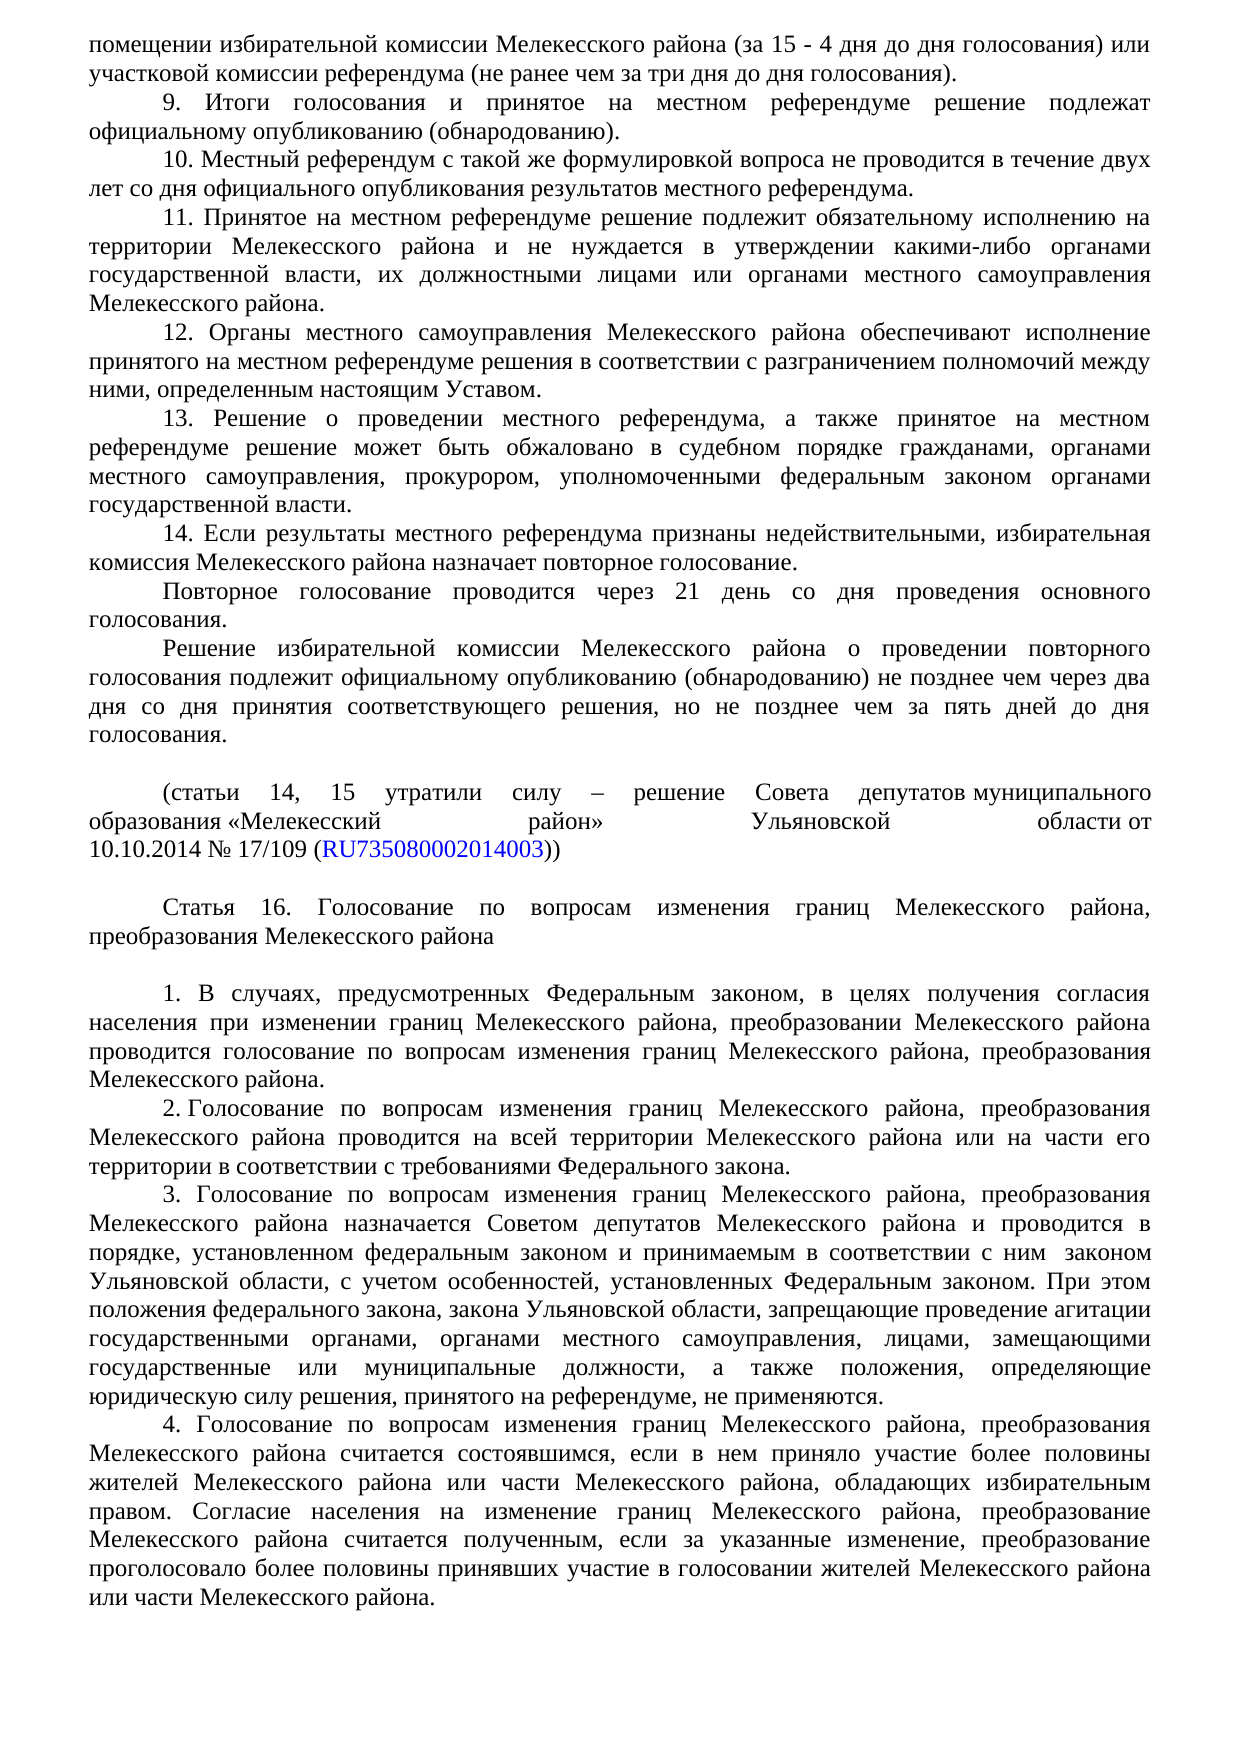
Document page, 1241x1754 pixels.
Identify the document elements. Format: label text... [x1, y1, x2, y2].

text 4. Голосование по вопросам изменения границ Мелекесского района, преобразования Мелекесского района считается состоявшимся, если в нем приняло участие более половины жителей Мелекесского района или части Мелекесского района, обладающих избирательным правом. Согласие населения на изменение границ Мелекесского района, преобразование Мелекесского района считается полученным, если за указанные изменение, преобразование проголосовало более половины принявших участие в голосовании жителей Мелекесского района или части Мелекесского района. [89, 1409, 1152, 1611]
text 10. Местный референдум с такой же формулировкой вопроса не проводится в течение двух лет со дня официального опубликования результатов местного референдума. [89, 144, 1152, 202]
text 3. Голосование по вопросам изменения границ Мелекесского района, преобразования Мелекесского района назначается Советом депутатов Мелекесского района и проводится в порядке, установленном федеральным законом и принимаемым в соответствии с ним законом Ульяновской области, с учетом особенностей, установленных Федеральным законом. При этом положения федерального закона, закона Ульяновской области, запрещающие проведение агитации государственными органами, органами местного самоуправления, лицами, замещающими государственные или муниципальные должности, а также положения, определяющие юридическую силу решения, принятого на референдуме, не применяются. [89, 1179, 1152, 1409]
text 11. Принятое на местном референдуме решение подлежит обязательному исполнению на территории Мелекесского района и не нуждается в утверждении какими-либо органами государственной власти, их должностными лицами или органами местного самоуправления Мелекесского района. [89, 202, 1152, 317]
text Решение избирательной комиссии Мелекесского района о проведении повторного голосования подлежит официальному опубликованию (обнародованию) не позднее чем через два дня со дня принятия соответствующего решения, но не позднее чем за пять дней до дня голосования. [89, 633, 1152, 748]
text 2. Голосование по вопросам изменения границ Мелекесского района, преобразования Мелекесского района проводится на всей территории Мелекесского района или на части его территории в соответствии с требованиями Федерального закона. [89, 1093, 1152, 1179]
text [89, 29, 1152, 87]
text Повторное голосование проводится через 21 день со дня проведения основного голосования. [89, 576, 1152, 633]
text Статья 16. Голосование по вопросам изменения границ Мелекесского района, преобразования Мелекесского района [89, 892, 1152, 949]
text 14. Если результаты местного референдума признаны недействительными, избирательная комиссия Мелекесского района назначает повторное голосование. [89, 518, 1152, 576]
text 13. Решение о проведении местного референдума, а также принятое на местном референдуме решение может быть обжаловано в судебном порядке гражданами, органами местного самоуправления, прокурором, уполномоченными федеральным законом органами государственной власти. [89, 403, 1152, 518]
text (статьи 14, 15 утратили силу – решение Совета депутатов муниципального образования «Мелекесский район» Ульяновской области от 10.10.2014 № 17/109 (RU735080002014003)) [89, 777, 1152, 863]
text 1. В случаях, предусмотренных Федеральным законом, в целях получения согласия населения при изменении границ Мелекесского района, преобразовании Мелекесского района проводится голосование по вопросам изменения границ Мелекесского района, преобразования Мелекесского района. [89, 978, 1152, 1093]
text 12. Органы местного самоуправления Мелекесского района обеспечивают исполнение принятого на местном референдуме решения в соответствии с разграничением полномочий между ними, определенным настоящим Уставом. [89, 317, 1152, 403]
text 9. Итоги голосования и принятое на местном референдуме решение подлежат официальному опубликованию (обнародованию). [89, 87, 1152, 144]
